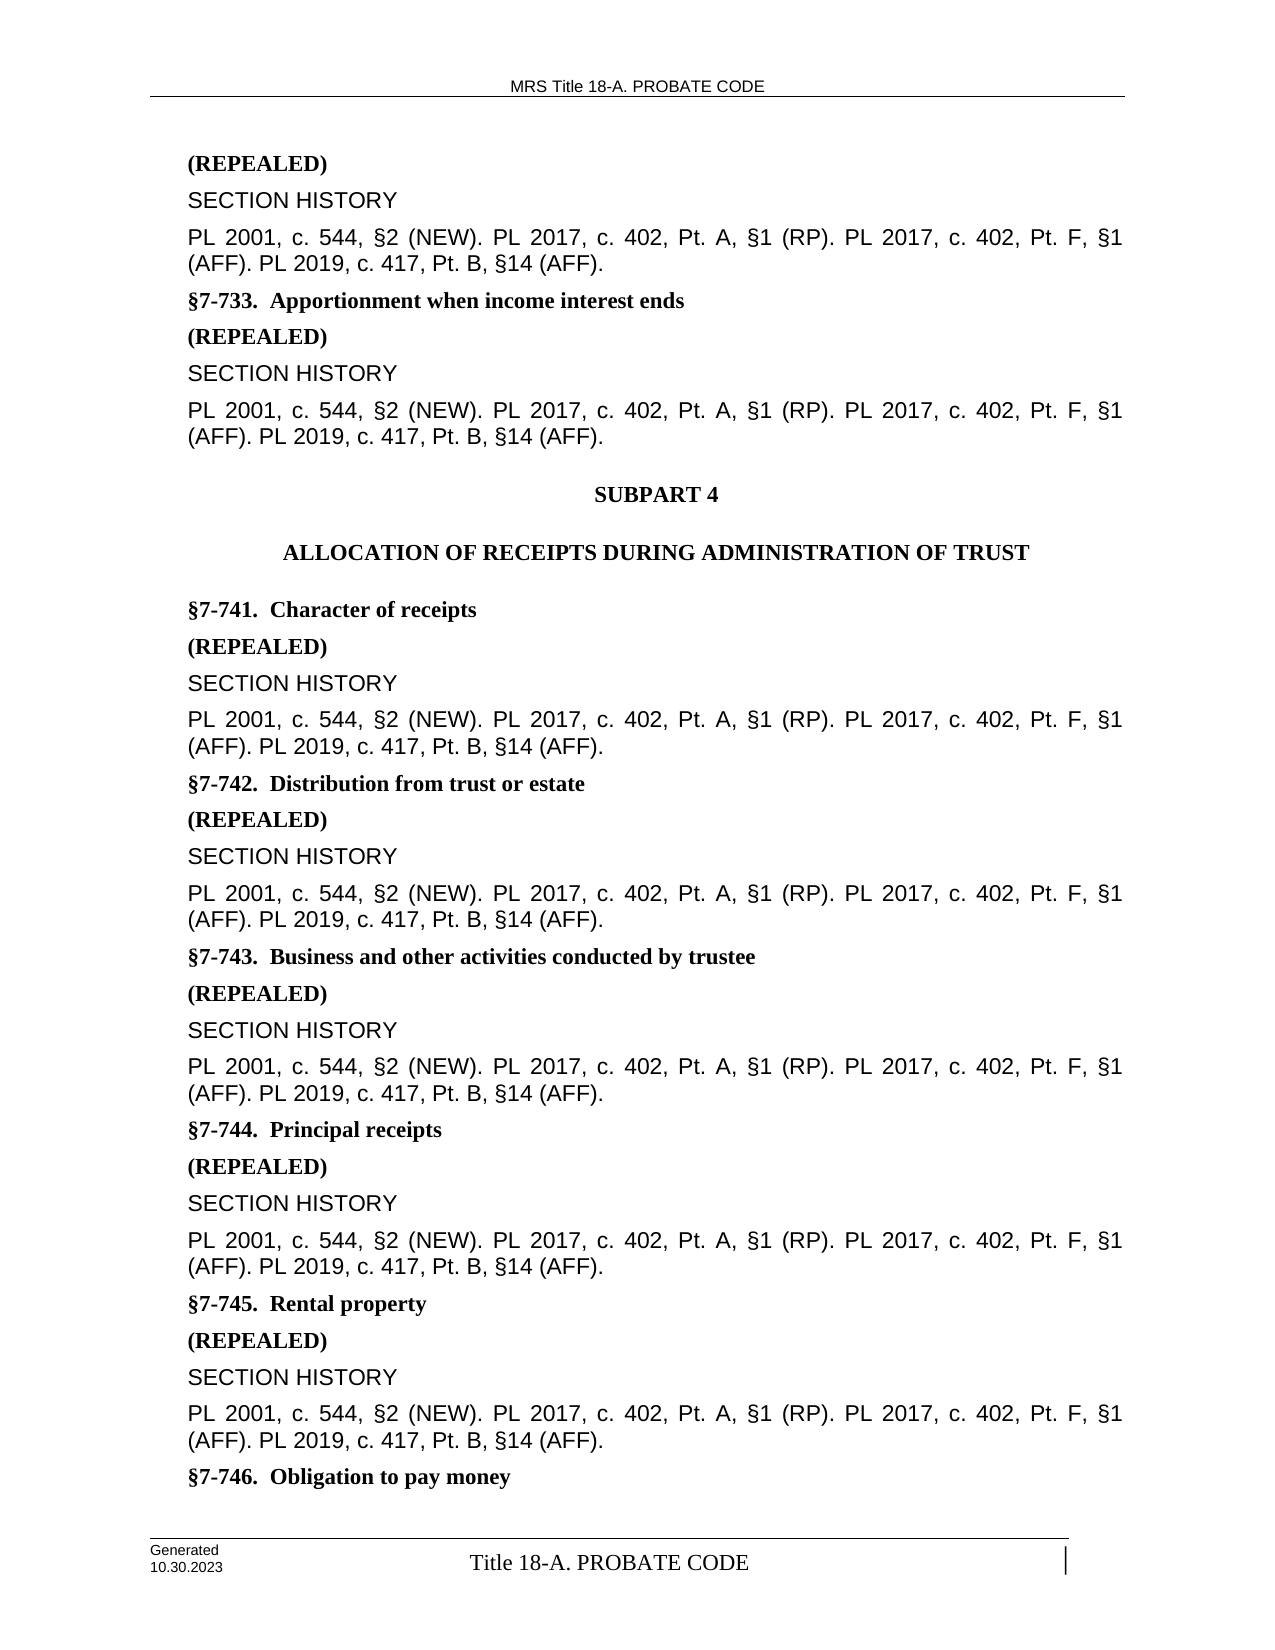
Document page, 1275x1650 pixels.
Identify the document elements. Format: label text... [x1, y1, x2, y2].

text §7-742. Distribution from trust or estate [187, 769, 1125, 796]
text PL 2001, c. 544, §2 (NEW). PL 2017, c. 402, Pt. A, §1 (RP). PL 2017, c. 402, Pt. F, §1 (AFF). PL 2019, c. 417, Pt. B, §14 (AFF). [187, 397, 1125, 450]
text PL 2001, c. 544, §2 (NEW). PL 2017, c. 402, Pt. A, §1 (RP). PL 2017, c. 402, Pt. F, §1 (AFF). PL 2019, c. 417, Pt. B, §14 (AFF). [187, 1053, 1125, 1106]
text SECTION HISTORY [187, 1363, 1125, 1390]
text PL 2001, c. 544, §2 (NEW). PL 2017, c. 402, Pt. A, §1 (RP). PL 2017, c. 402, Pt. F, §1 (AFF). PL 2019, c. 417, Pt. B, §14 (AFF). [187, 706, 1125, 759]
text SECTION HISTORY [187, 1017, 1125, 1043]
text (REPEALED) [187, 1153, 1125, 1179]
text ALLOCATION OF RECEIPTS DURING ADMINISTRATION OF TRUST [187, 538, 1125, 565]
text SECTION HISTORY [187, 187, 1125, 213]
text §7-733. Apportionment when income interest ends [187, 287, 1125, 313]
text §7-745. Rental property [187, 1290, 1125, 1316]
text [187, 1400, 1125, 1453]
text §7-743. Business and other activities conducted by trustee [187, 943, 1125, 969]
text SECTION HISTORY [187, 843, 1125, 869]
text (REPEALED) [187, 150, 1125, 176]
text (REPEALED) [187, 1327, 1125, 1353]
text PL 2001, c. 544, §2 (NEW). PL 2017, c. 402, Pt. A, §1 (RP). PL 2017, c. 402, Pt. F, §1 (AFF). PL 2019, c. 417, Pt. B, §14 (AFF). [187, 880, 1125, 933]
text SUBPART 4 [187, 481, 1125, 507]
text SECTION HISTORY [187, 360, 1125, 387]
text (REPEALED) [187, 980, 1125, 1006]
text SECTION HISTORY [187, 1190, 1125, 1216]
text §7-741. Character of receipts [187, 596, 1125, 622]
text §7-744. Principal receipts [187, 1116, 1125, 1143]
text (REPEALED) [187, 633, 1125, 659]
text (REPEALED) [187, 323, 1125, 350]
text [187, 223, 1125, 276]
text SECTION HISTORY [187, 670, 1125, 696]
text (REPEALED) [187, 806, 1125, 833]
text PL 2001, c. 544, §2 (NEW). PL 2017, c. 402, Pt. A, §1 (RP). PL 2017, c. 402, Pt. F, §1 (AFF). PL 2019, c. 417, Pt. B, §14 (AFF). [187, 1227, 1125, 1279]
text §7-746. Obligation to pay money [187, 1463, 1125, 1490]
